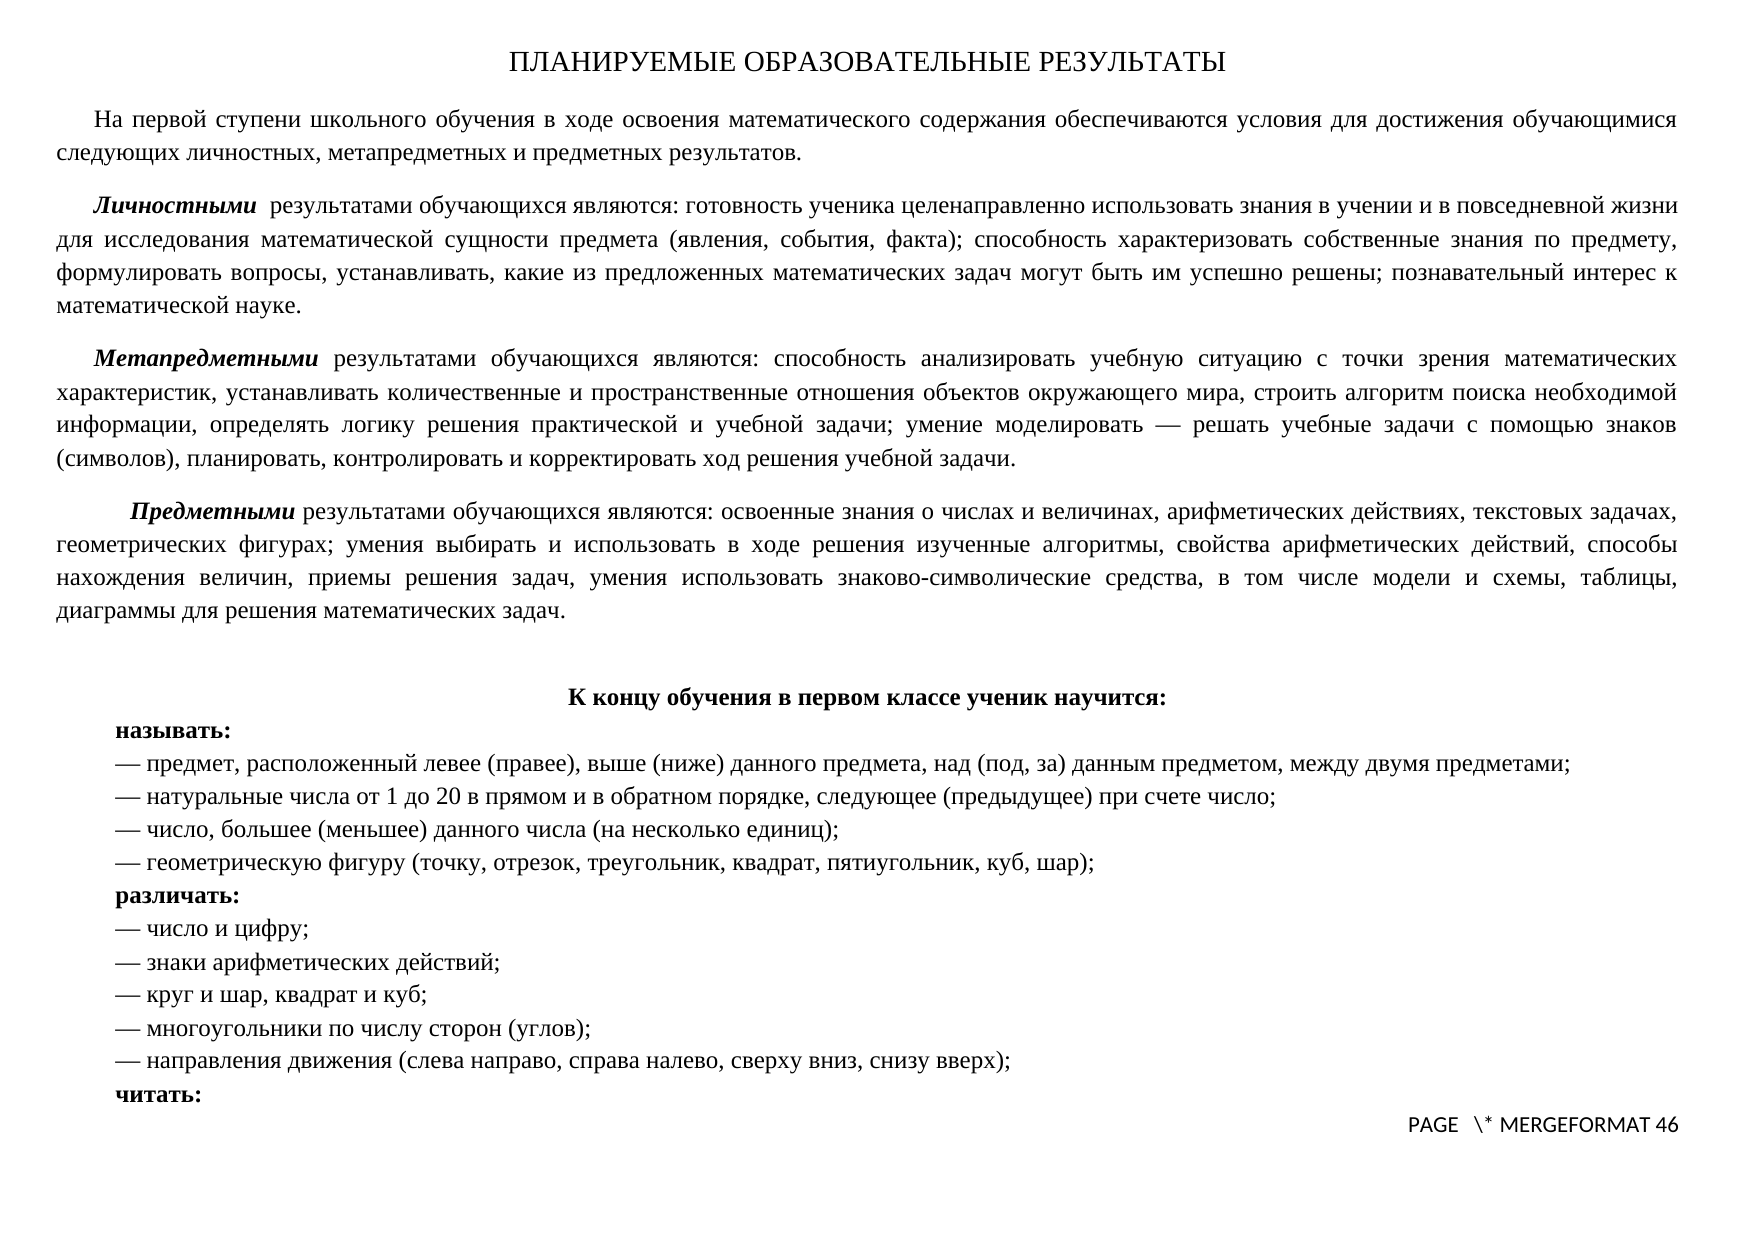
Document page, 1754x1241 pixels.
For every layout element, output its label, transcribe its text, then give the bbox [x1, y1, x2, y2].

text читать: [56, 1079, 1679, 1107]
text — направления движения (слева направо, справа налево, сверху вниз, снизу вверх); [56, 1046, 1679, 1074]
text — предмет, расположенный левее (правее), выше (ниже) данного предмета, над (под, за) данным предметом, между двумя предметами; [56, 748, 1679, 777]
text — геометрическую фигуру (точку, отрезок, треугольник, квадрат, пятиугольник, куб, шар); [56, 847, 1679, 876]
text Метапредметными результатами обучающихся являются: способность анализировать учебную ситуацию с точки зрения математических характеристик, устанавливать количественные и пространственные отношения объектов окружающего мира, строить алгоритм поиска необходимой информации, определять логику решения практической и учебной задачи; умение моделировать — решать учебные задачи с помощью знаков (символов), планировать, контролировать и корректировать ход решения учебной задачи. [56, 343, 1679, 471]
text К концу обучения в первом классе ученик научится: [56, 682, 1679, 711]
text ПЛАНИРУЕМЫЕ ОБРАЗОВАТЕЛЬНЫЕ РЕЗУЛЬТАТЫ [56, 44, 1679, 78]
text Предметными результатами обучающихся являются: освоенные знания о числах и величинах, арифметических действиях, текстовых задачах, геометрических фигурах; умения выбирать и использовать в ходе решения изученные алгоритмы, свойства арифметических действий, способы нахождения величин, приемы решения задач, умения использовать знаково-символические средства, в том числе модели и схемы, таблицы, диаграммы для решения математических задач. [56, 496, 1679, 624]
text — число, большее (меньшее) данного числа (на несколько единиц); [56, 814, 1679, 843]
text различать: [56, 881, 1679, 909]
text — число и цифру; [56, 913, 1679, 942]
text называть: [56, 715, 1679, 744]
text — натуральные числа от 1 до 20 в прямом и в обратном порядке, следующее (предыдущее) при счете число; [56, 781, 1679, 810]
text — многоугольники по числу сторон (углов); [56, 1013, 1679, 1041]
text — круг и шар, квадрат и куб; [56, 979, 1679, 1008]
text Личностными результатами обучающихся являются: готовность ученика целенаправленно использовать знания в учении и в повседневной жизни для исследования математической сущности предмета (явления, события, факта); способность характеризовать собственные знания по предмету, формулировать вопросы, устанавливать, какие из предложенных математических задач могут быть им успешно решены; познавательный интерес к математической науке. [56, 191, 1679, 318]
text — знаки арифметических действий; [56, 947, 1679, 975]
text На первой ступени школьного обучения в ходе освоения математического содержания обеспечиваются условия для достижения обучающимися следующих личностных, метапредметных и предметных результатов. [56, 104, 1679, 166]
